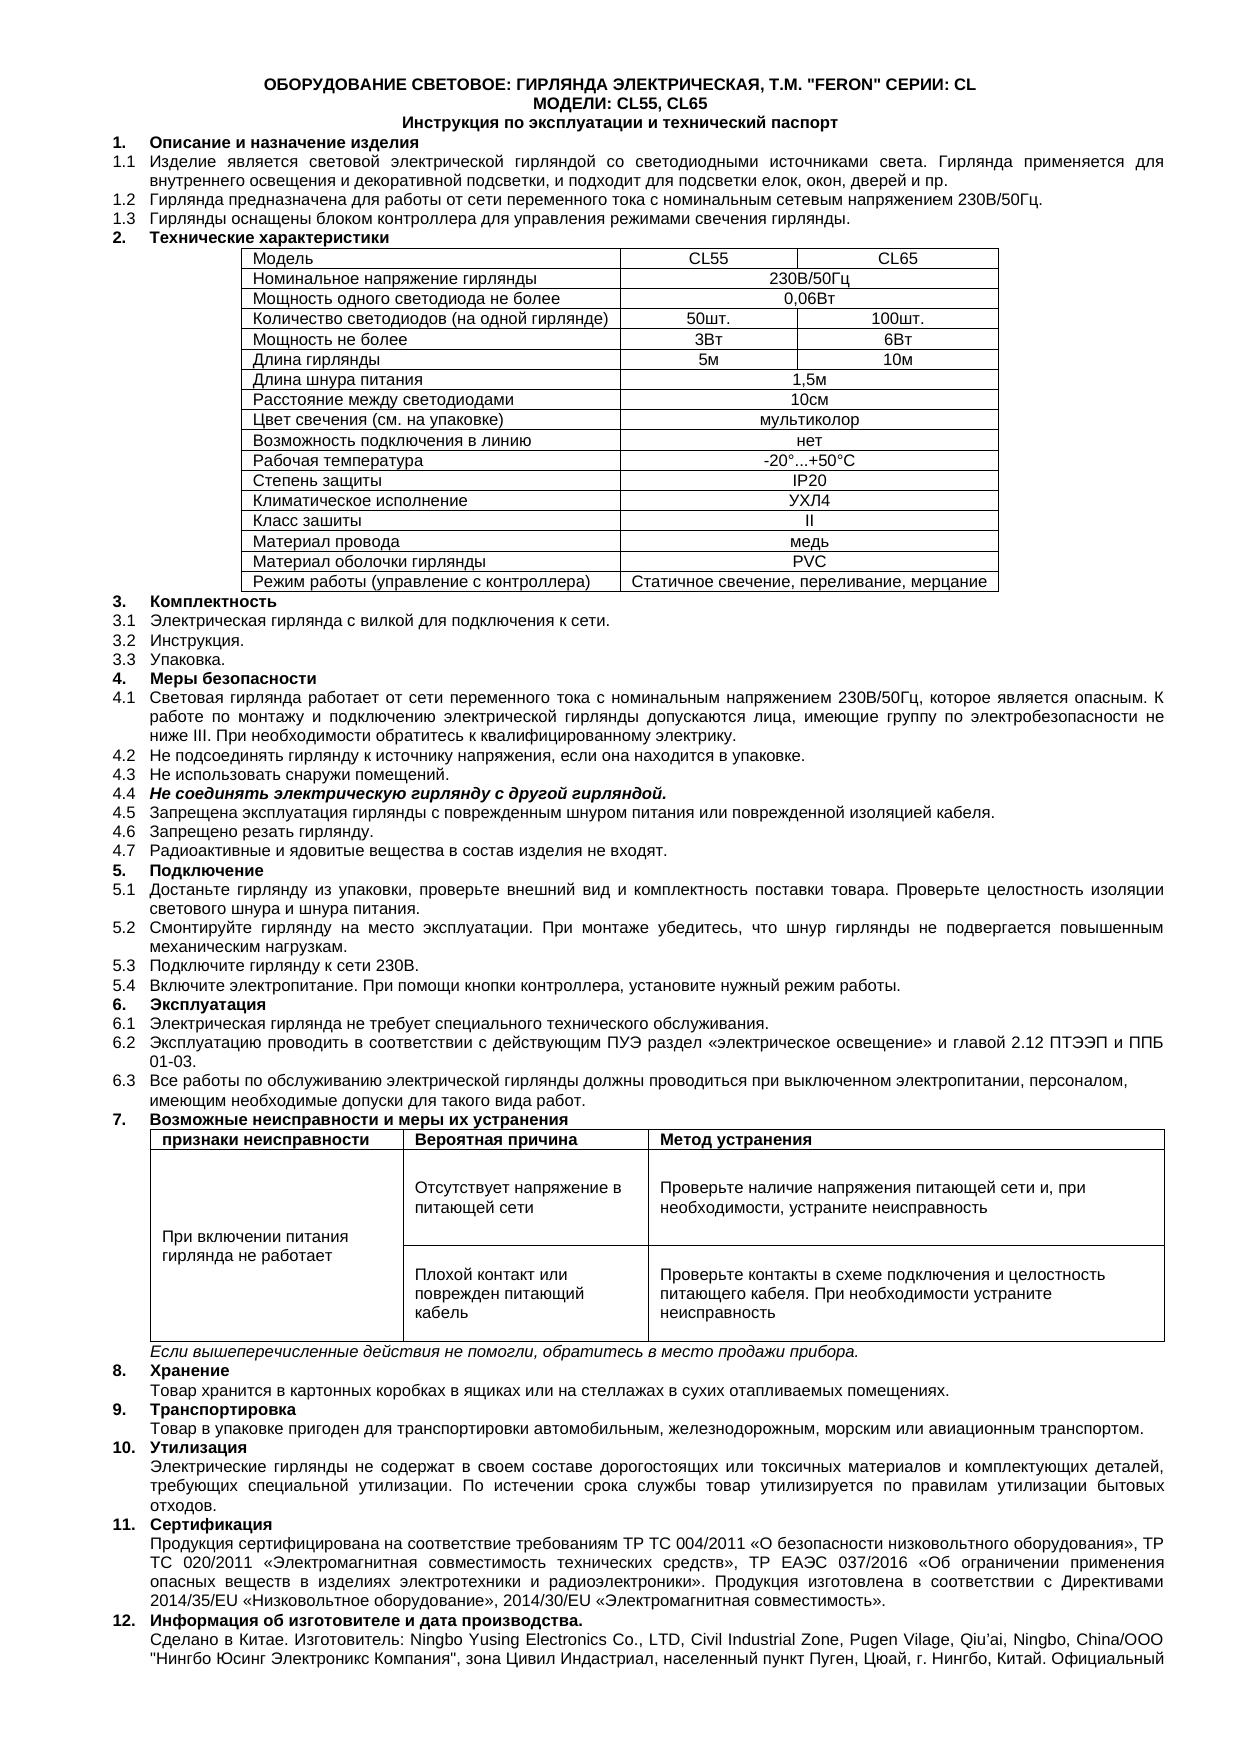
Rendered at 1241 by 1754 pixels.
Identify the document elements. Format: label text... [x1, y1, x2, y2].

table_cell Цвет свечения (см. на упаковке) [242, 410, 620, 429]
table_cell Проверьте наличие напряжения питающей сети и, при необходимости, устраните неисправность [649, 1150, 1164, 1245]
table_header Вероятная причина [404, 1130, 648, 1149]
list Меры безопасности [112, 669, 1165, 688]
text модели: CL55, CL65 [75, 94, 1165, 113]
list Товар в упаковке пригоден для транспортировки автомобильным, железнодорожным, морским или авиационным транспортом. [150, 1419, 1165, 1438]
table_cell Рабочая температура [242, 451, 620, 470]
list Описание и назначение изделия [112, 132, 1165, 152]
table_cell Материал оболочки гирлянды [242, 552, 620, 571]
table_cell мультиколор [621, 410, 998, 429]
table_cell Класс зашиты [242, 511, 620, 530]
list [150, 1629, 1165, 1668]
list Гирлянда предназначена для работы от сети переменного тока с номинальным сетевым напряжением 230В/50Гц. [112, 190, 1165, 209]
table_cell II [621, 511, 998, 530]
list Если вышеперечисленные действия не помогли, обратитесь в место продажи прибора. [150, 1342, 1165, 1361]
table_cell Мощность одного светодиода не более [242, 289, 620, 308]
table_header CL65 [798, 249, 998, 268]
list Не использовать снаружи помещений. [112, 764, 1165, 784]
table_cell 5м [621, 350, 797, 369]
table_cell 1,5м [621, 370, 998, 389]
table_header признаки неисправности [151, 1130, 403, 1149]
list Товар хранится в картонных коробках в ящиках или на стеллажах в сухих отапливаемых помещениях. [150, 1380, 1165, 1399]
list Включите электропитание. При помощи кнопки контроллера, установите нужный режим работы. [112, 975, 1165, 994]
list Изделие является световой электрической гирляндой со светодиодными источниками света. Гирлянда применяется для внутреннего освещения и декоративной подсветки, и подходит для подсветки елок, окон, дверей и пр. [112, 152, 1165, 190]
list Утилизация [112, 1438, 1165, 1457]
list Электрическая гирлянда не требует специального технического обслуживания. [112, 1014, 1165, 1033]
table_cell 0,06Вт [621, 289, 998, 308]
table_cell Режим работы (управление с контроллера) [242, 572, 620, 591]
table_cell Материал провода [242, 531, 620, 551]
table_cell PVC [621, 552, 998, 571]
text Инструкция по эксплуатации и технический паспорт [75, 113, 1165, 132]
table_cell Количество светодиодов (на одной гирлянде) [242, 309, 620, 328]
table_cell 50шт. [621, 309, 797, 328]
table_cell Номинальное напряжение гирлянды [242, 269, 620, 288]
table_cell нет [621, 430, 998, 449]
table_cell Плохой контакт или поврежден питающий кабель [404, 1246, 648, 1341]
table_header Модель [242, 249, 620, 268]
list Сертификация [112, 1514, 1165, 1534]
list Запрещено резать гирлянду. [112, 822, 1165, 841]
table_cell Расстояние между светодиодами [242, 390, 620, 409]
list Радиоактивные и ядовитые вещества в состав изделия не входят. [112, 841, 1165, 860]
list Смонтируйте гирлянду на место эксплуатации. При монтаже убедитесь, что шнур гирлянды не подвергается повышенным механическим нагрузкам. [112, 918, 1165, 956]
table_cell 3Вт [621, 329, 797, 348]
text Оборудование световое: гирлянда электрическая, т.м. "Feron" серии: CL [75, 75, 1165, 94]
table_cell Проверьте контакты в схеме подключения и целостность питающего кабеля. При необходимости устраните неисправность [649, 1246, 1164, 1341]
table_cell При включении питания гирлянда не работает [151, 1150, 403, 1341]
table_cell -20°...+50°С [621, 451, 998, 470]
list Продукция сертифицирована на соответствие требованиям ТР ТС 004/2011 «О безопасности низковольтного оборудования», ТР ТС 020/2011 «Электромагнитная совместимость технических средств», ТР ЕАЭС 037/2016 «Об ограничении применения опасных веществ в изделиях электротехники и радиоэлектроники». Продукция изготовлена в соответствии с Директивами 2014/35/EU «Низковольтное оборудование», 2014/30/ЕU «Электромагнитная совместимость». [150, 1534, 1165, 1610]
list Достаньте гирлянду из упаковки, проверьте внешний вид и комплектность поставки товара. Проверьте целостность изоляции светового шнура и шнура питания. [112, 879, 1165, 918]
table_cell 100шт. [798, 309, 998, 328]
list Гирлянды оснащены блоком контроллера для управления режимами свечения гирлянды. [112, 209, 1165, 228]
table_cell УХЛ4 [621, 491, 998, 510]
table_header Метод устранения [649, 1130, 1164, 1149]
list Хранение [112, 1361, 1165, 1380]
list Электрическая гирлянда с вилкой для подключения к сети. [112, 611, 1165, 630]
table_cell 10м [798, 350, 998, 369]
table_cell Длина шнура питания [242, 370, 620, 389]
list Не соединять электрическую гирлянду с другой гирляндой. [112, 784, 1165, 803]
table_cell Климатическое исполнение [242, 491, 620, 510]
list Информация об изготовителе и дата производства. [112, 1610, 1165, 1629]
table_cell Отсутствует напряжение в питающей сети [404, 1150, 648, 1245]
list Эксплуатация [112, 994, 1165, 1014]
table_cell 10см [621, 390, 998, 409]
list Запрещена эксплуатация гирлянды с поврежденным шнуром питания или поврежденной изоляцией кабеля. [112, 803, 1165, 822]
table_cell Возможность подключения в линию [242, 430, 620, 449]
table_cell Степень защиты [242, 471, 620, 490]
list Технические характеристики [112, 228, 1165, 247]
table_header CL55 [621, 249, 797, 268]
list Подключение [112, 860, 1165, 879]
list Все работы по обслуживанию электрической гирлянды должны проводиться при выключенном электропитании, персоналом, имеющим необходимые допуски для такого вида работ. [112, 1071, 1165, 1109]
list Инструкция. [112, 630, 1165, 649]
list Возможные неисправности и меры их устранения [112, 1109, 1165, 1129]
table_cell Мощность не более [242, 329, 620, 348]
list Электрические гирлянды не содержат в своем составе дорогостоящих или токсичных материалов и комплектующих деталей, требующих специальной утилизации. По истечении срока службы товар утилизируется по правилам утилизации бытовых отходов. [150, 1457, 1165, 1514]
table_cell Статичное свечение, переливание, мерцание [621, 572, 998, 591]
table_cell Длина гирлянды [242, 350, 620, 369]
list Транспортировка [112, 1399, 1165, 1419]
table_cell IP20 [621, 471, 998, 490]
table_cell 230В/50Гц [621, 269, 998, 288]
list Подключите гирлянду к сети 230В. [112, 956, 1165, 975]
table_cell 6Вт [798, 329, 998, 348]
list Световая гирлянда работает от сети переменного тока с номинальным напряжением 230В/50Гц, которое является опасным. К работе по монтажу и подключению электрической гирлянды допускаются лица, имеющие группу по электробезопасности не ниже III. При необходимости обратитесь к квалифицированному электрику. [112, 688, 1165, 745]
list Эксплуатацию проводить в соответствии с действующим ПУЭ раздел «электрическое освещение» и главой 2.12 ПТЭЭП и ППБ 01-03. [112, 1033, 1165, 1071]
list Упаковка. [112, 649, 1165, 669]
list Комплектность [112, 592, 1165, 611]
list Не подсоединять гирлянду к источнику напряжения, если она находится в упаковке. [112, 745, 1165, 764]
table_cell медь [621, 531, 998, 551]
